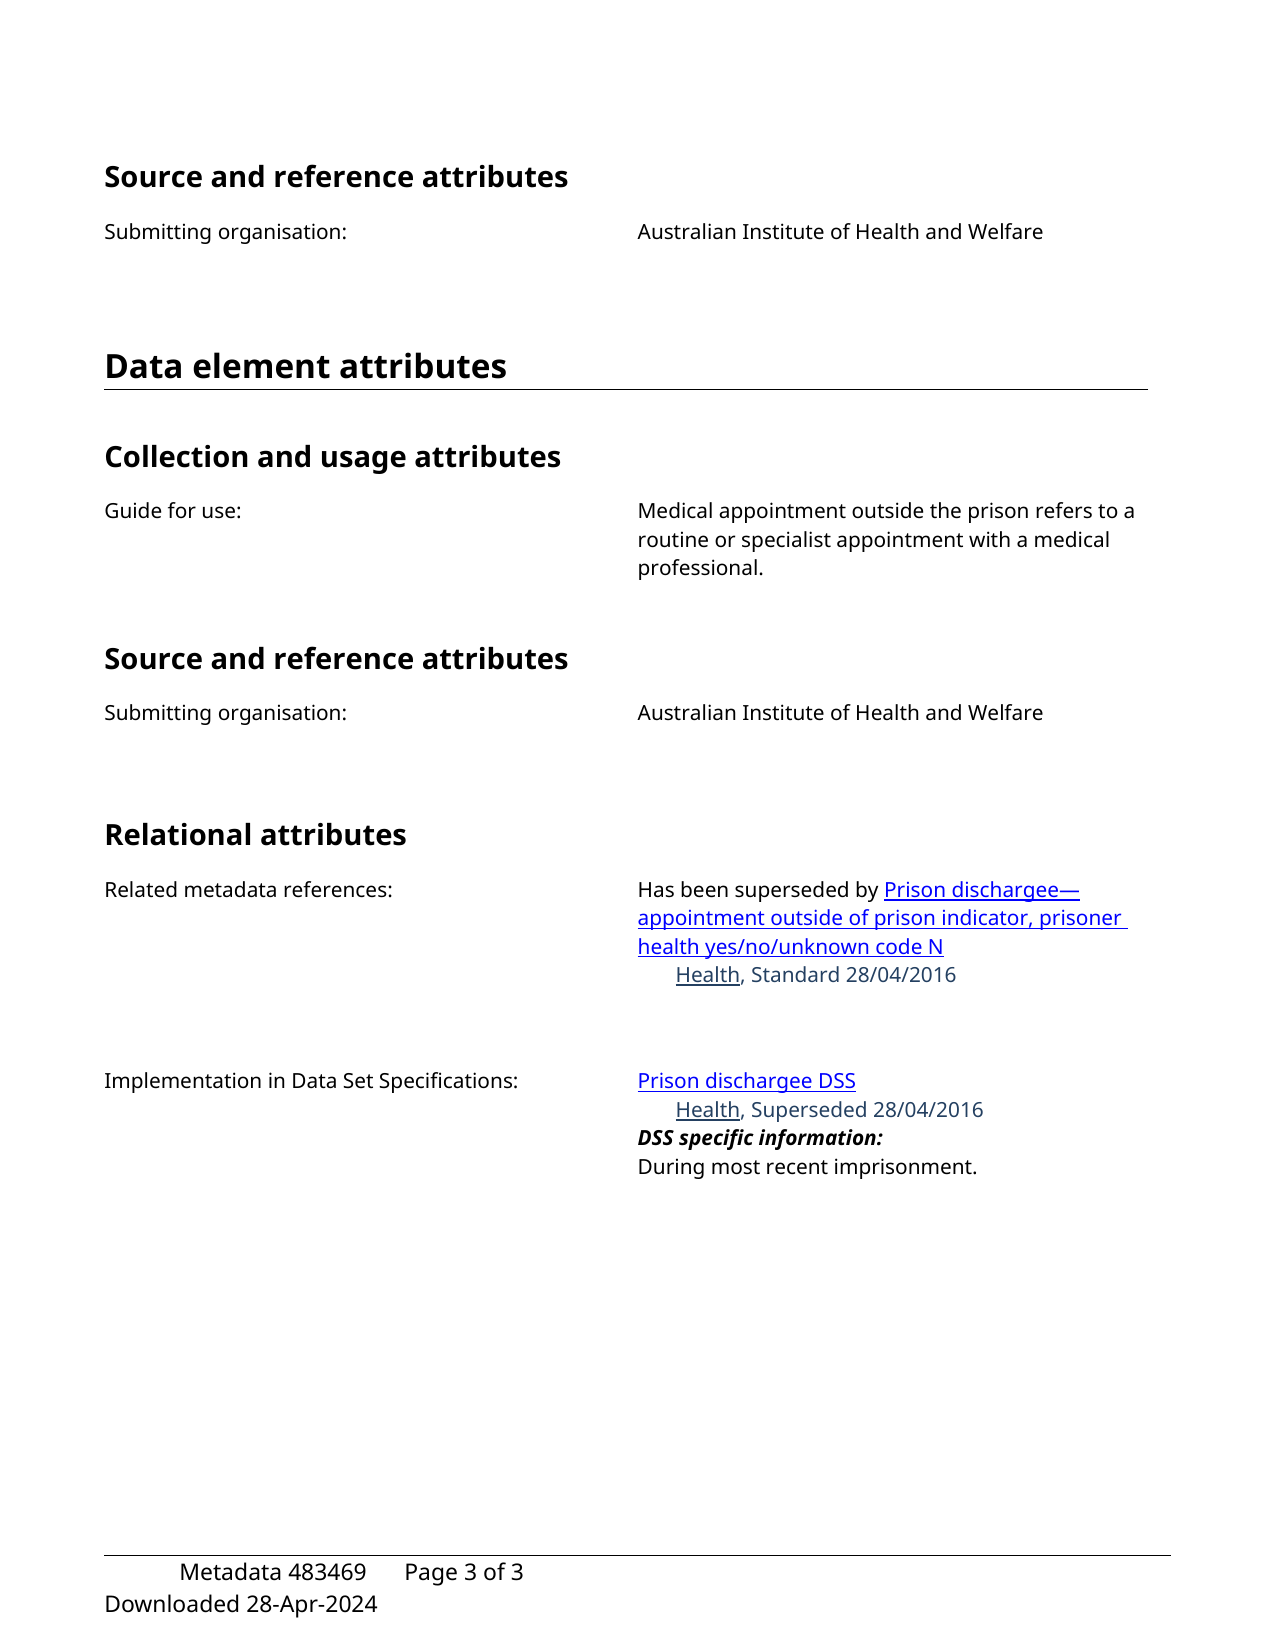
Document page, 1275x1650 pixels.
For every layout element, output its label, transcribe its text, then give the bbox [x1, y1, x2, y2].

table_cell Medical appointment outside the prison refers to a routine or specialist appointment with a medical professional. [626, 486, 1159, 592]
table_cell Collection and usage attributes [93, 390, 1159, 486]
table_cell Source and reference attributes [93, 592, 1159, 688]
table_cell Has been superseded by Prison dischargee—appointment outside of prison indicator, prisoner health yes/no/unknown code N Health, Standard 28/04/2016 [626, 865, 1159, 1056]
table_header Data element attributes [93, 318, 1159, 390]
table_cell Submitting organisation: [93, 206, 626, 287]
table_cell Australian Institute of Health and Welfare [626, 688, 1159, 769]
table_cell Relational attributes [93, 769, 1159, 864]
table_cell Australian Institute of Health and Welfare [626, 206, 1159, 287]
table_cell Related metadata references: [93, 865, 626, 1056]
table_header Source and reference attributes [93, 110, 1159, 206]
table_cell Prison dischargee DSS Health, Superseded 28/04/2016 DSS specific information: During most recent imprisonment. [626, 1056, 1159, 1276]
table_cell Guide for use: [93, 486, 626, 592]
table_cell Submitting organisation: [93, 688, 626, 769]
table_cell Implementation in Data Set Specifications: [93, 1056, 626, 1276]
